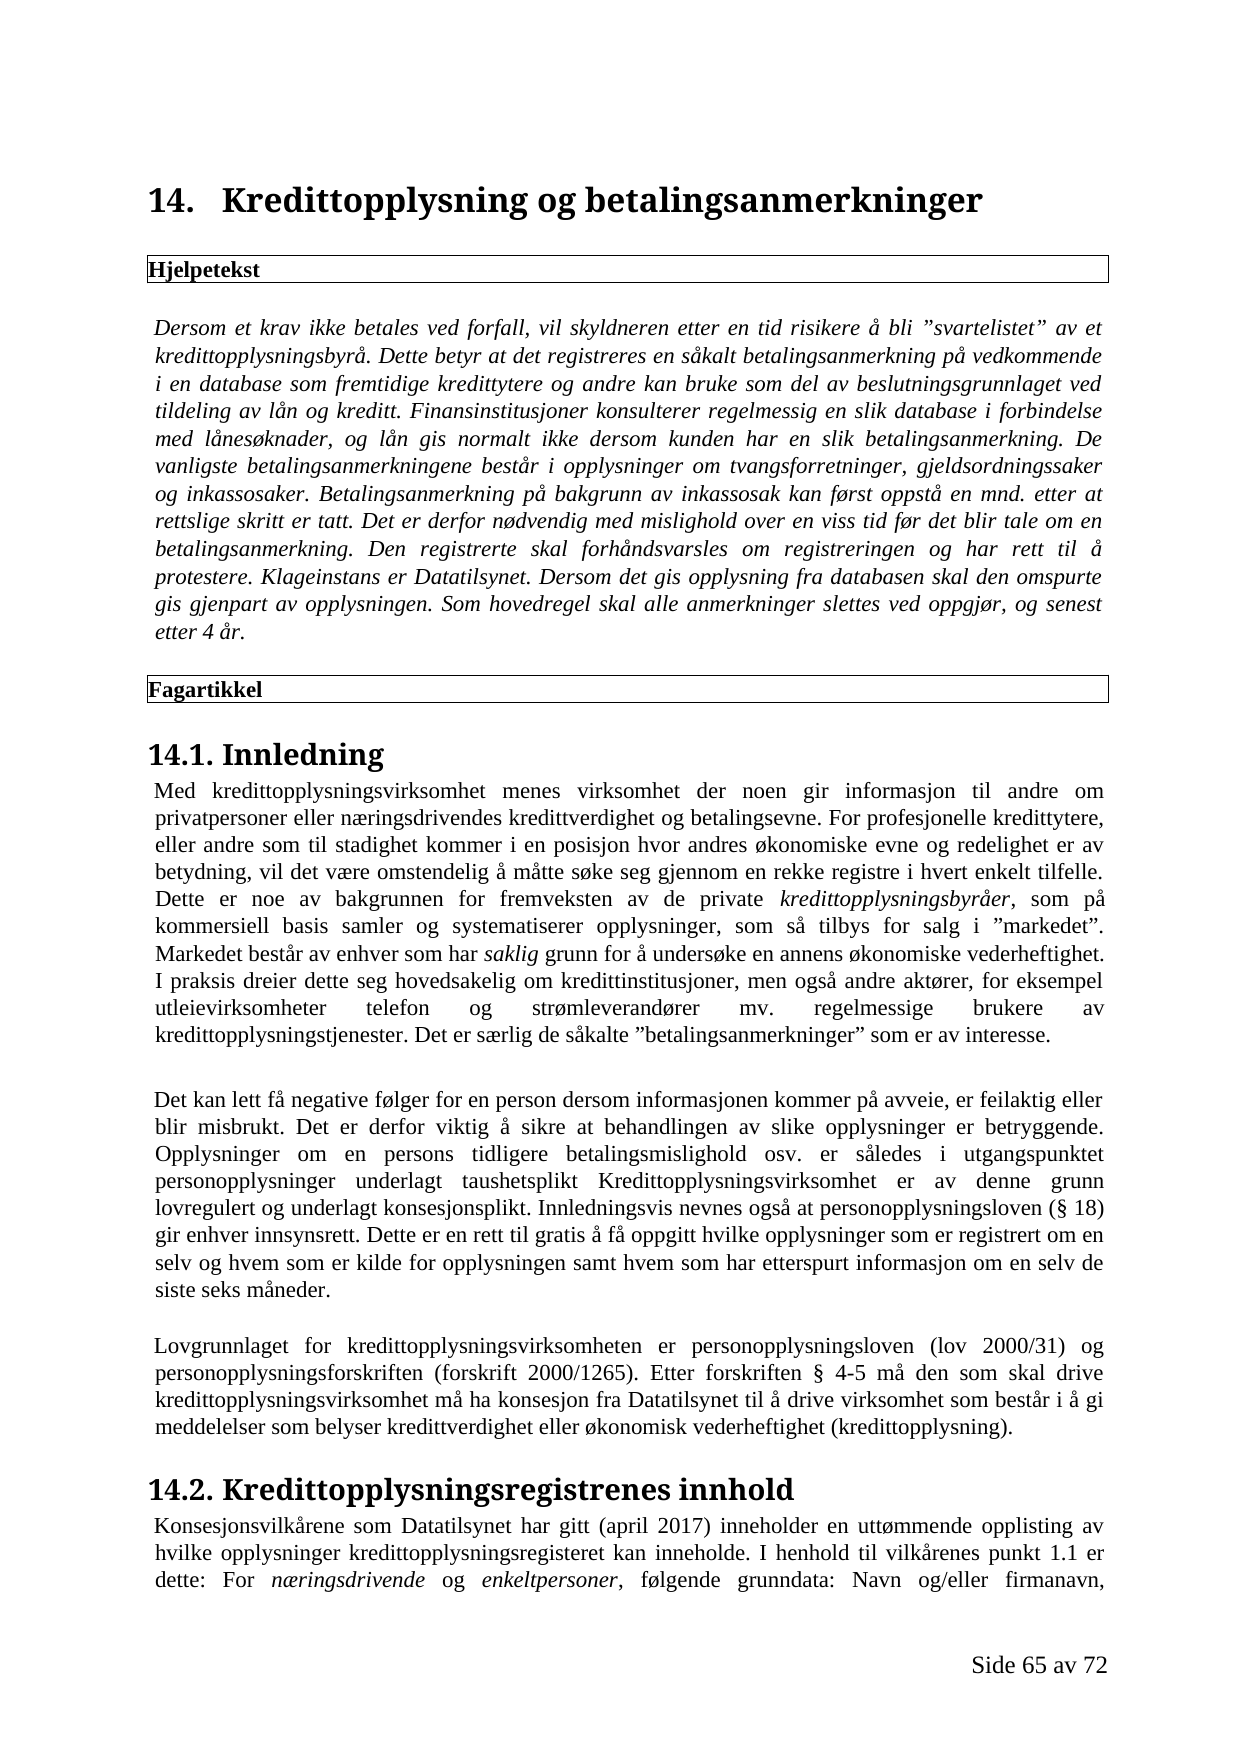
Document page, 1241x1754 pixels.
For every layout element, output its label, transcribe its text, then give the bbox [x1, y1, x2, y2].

subtitle 14. Kredittopplysning og betalingsanmerkninger [148, 177, 1108, 223]
subtitle Fagartikkel [148, 676, 1108, 702]
text Med kredittopplysningsvirksomhet menes virksomhet der noen gir informasjon til andre om privatpersoner eller næringsdrivendes kredittverdighet og betalingsevne. For profesjonelle kredittytere, eller andre som til stadighet kommer i en posisjon hvor andres økonomiske evne og redelighet er av betydning, vil det være omstendelig å måtte søke seg gjennom en rekke registre i hvert enkelt tilfelle. Dette er noe av bakgrunnen for fremveksten av de private kredittopplysningsbyråer, som på kommersiell basis samler og systematiserer opplysninger, som så tilbys for salg i ”markedet”. Markedet består av enhver som har saklig grunn for å undersøke en annens økonomiske vederheftighet. I praksis dreier dette seg hovedsakelig om kredittinstitusjoner, men også andre aktører, for eksempel utleievirksomheter telefon og strømleverandører mv. regelmessige brukere av kredittopplysningstjenester. Det er særlig de såkalte ”betalingsanmerkninger” som er av interesse. [154, 777, 1105, 1047]
subtitle Hjelpetekst [148, 256, 1108, 282]
subtitle 14.1. Innledning [148, 734, 1108, 773]
text Dersom et krav ikke betales ved forfall, vil skyldneren etter en tid risikere å bli ”svartelistet” av et kredittopplysningsbyrå. Dette betyr at det registreres en såkalt betalingsanmerkning på vedkommende i en database som fremtidige kredittytere og andre kan bruke som del av beslutningsgrunnlaget ved tildeling av lån og kreditt. Finansinstitusjoner konsulterer regelmessig en slik database i forbindelse med lånesøknader, og lån gis normalt ikke dersom kunden har en slik betalingsanmerkning. De vanligste betalingsanmerkningene består i opplysninger om tvangsforretninger, gjeldsordningssaker og inkassosaker. Betalingsanmerkning på bakgrunn av inkassosak kan først oppstå en mnd. etter at rettslige skritt er tatt. Det er derfor nødvendig med mislighold over en viss tid før det blir tale om en betalingsanmerkning. Den registrerte skal forhåndsvarsles om registreringen og har rett til å protestere. Klageinstans er Datatilsynet. Dersom det gis opplysning fra databasen skal den omspurte gis gjenpart av opplysningen. Som hovedregel skal alle anmerkninger slettes ved oppgjør, og senest etter 4 år. [154, 314, 1106, 644]
text Det kan lett få negative følger for en person dersom informasjonen kommer på avveie, er feilaktig eller blir misbrukt. Det er derfor viktig å sikre at behandlingen av slike opplysninger er betryggende. Opplysninger om en persons tidligere betalingsmislighold osv. er således i utgangspunktet personopplysninger underlagt taushetsplikt Kredittopplysningsvirksomhet er av denne grunn lovregulert og underlagt konsesjonsplikt. Innledningsvis nevnes også at personopplysningsloven (§ 18) gir enhver innsynsrett. Dette er en rett til gratis å få oppgitt hvilke opplysninger som er registrert om en selv og hvem som er kilde for opplysningen samt hvem som har etterspurt informasjon om en selv de siste seks måneder. [154, 1086, 1105, 1302]
subtitle 14.2. Kredittopplysningsregistrenes innhold [148, 1469, 1108, 1509]
text Lovgrunnlaget for kredittopplysningsvirksomheten er personopplysningsloven (lov 2000/31) og personopplysningsforskriften (forskrift 2000/1265). Etter forskriften § 4-5 må den som skal drive kredittopplysningsvirksomhet må ha konsesjon fra Datatilsynet til å drive virksomhet som består i å gi meddelelser som belyser kredittverdighet eller økonomisk vederheftighet (kredittopplysning). [154, 1332, 1105, 1439]
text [154, 1512, 1105, 1593]
